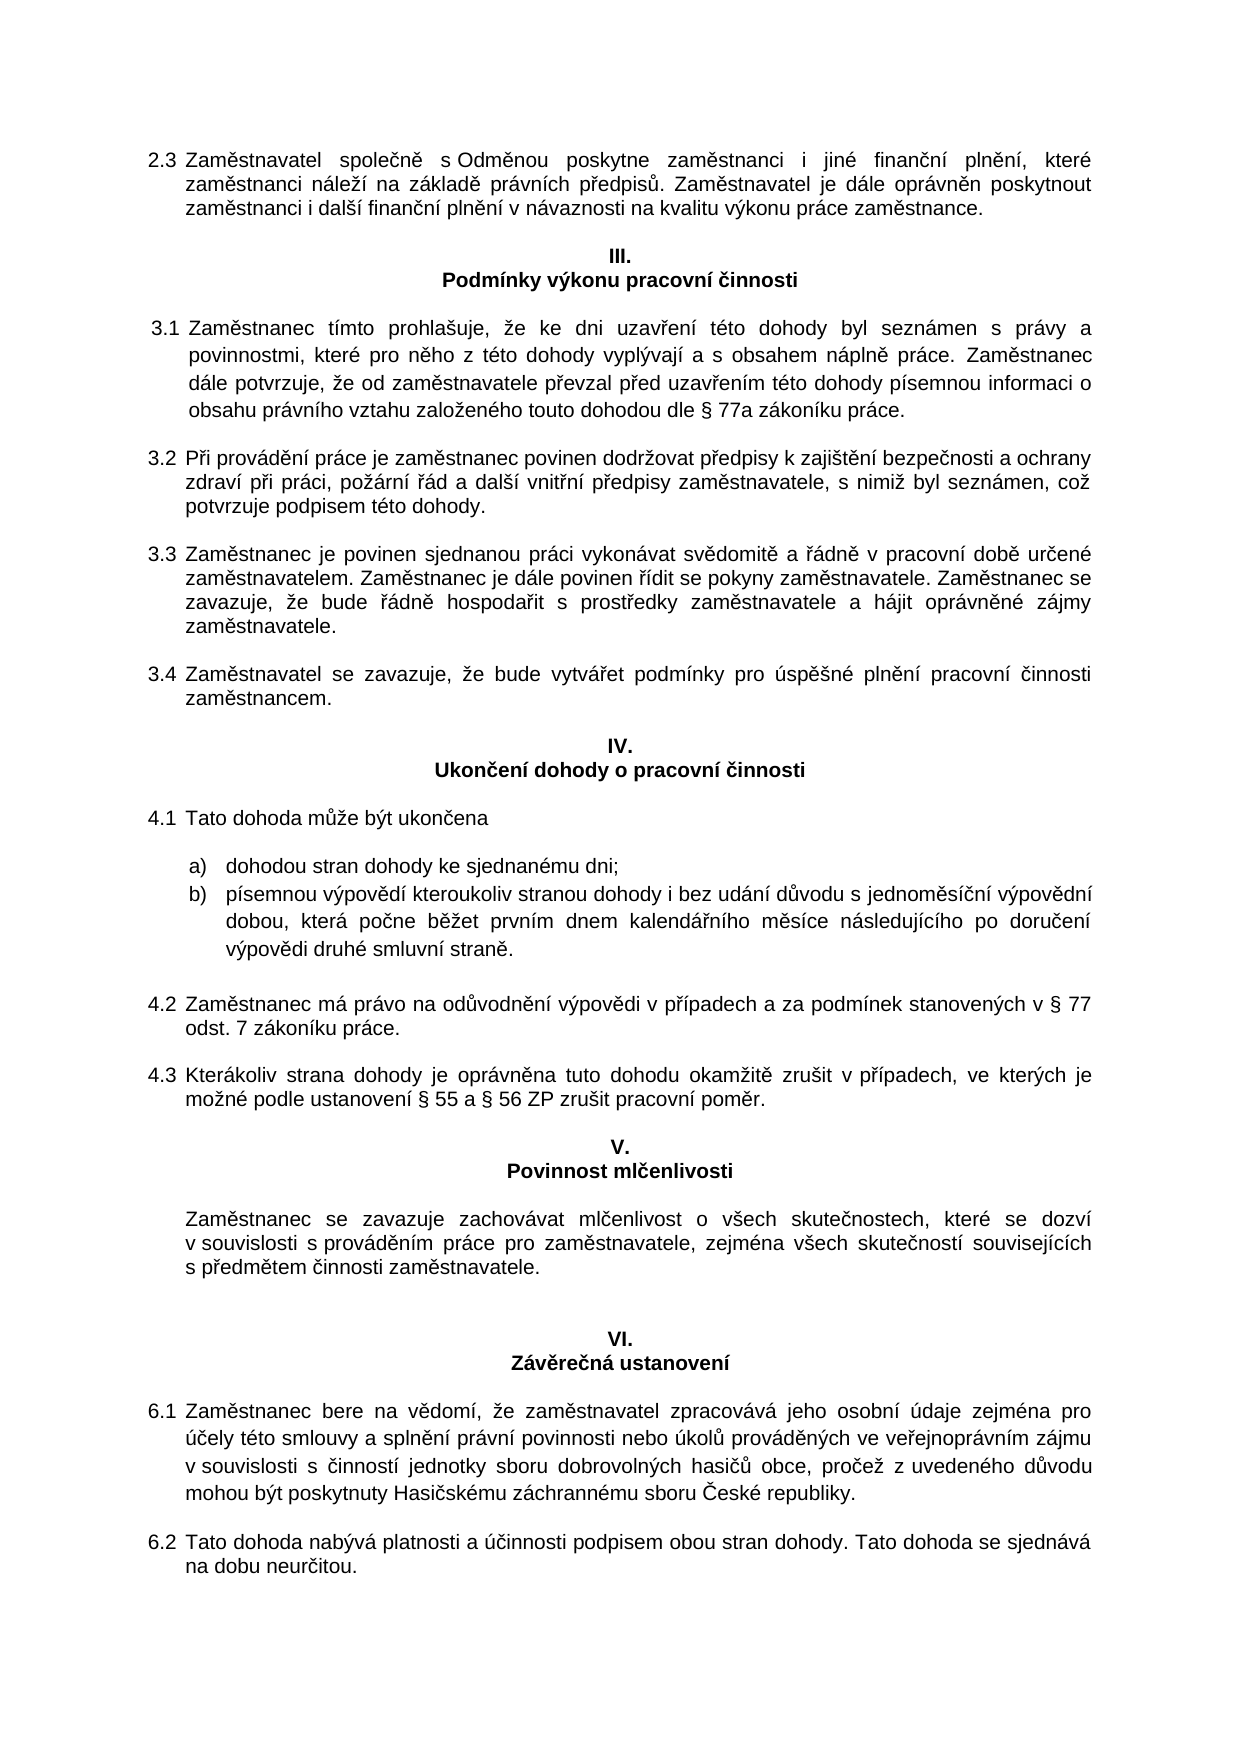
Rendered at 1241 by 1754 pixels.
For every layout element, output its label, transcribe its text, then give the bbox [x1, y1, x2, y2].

list Zaměstnanec tímto prohlašuje, že ke dni uzavření této dohody byl seznámen s právy a povinnostmi, které pro něho z této dohody vyplývají a s obsahem náplně práce. Zaměstnanec dále potvrzuje, že od zaměstnavatele převzal před uzavřením této dohody písemnou informaci o obsahu právního vztahu založeného touto dohodou dle § 77a zákoníku práce. [151, 315, 1092, 422]
text V. [148, 1135, 1092, 1159]
list Tato dohoda nabývá platnosti a účinnosti podpisem obou stran dohody. Tato dohoda se sjednává na dobu neurčitou. [148, 1529, 1092, 1577]
list Tato dohoda může být ukončena [148, 806, 1092, 829]
list písemnou výpovědí kteroukoliv stranou dohody i bez udání důvodu s jednoměsíční výpovědní dobou, která počne běžet prvním dnem kalendářního měsíce následujícího po doručení výpovědi druhé smluvní straně. [188, 881, 1092, 960]
list Při provádění práce je zaměstnanec povinen dodržovat předpisy k zajištění bezpečnosti a ochrany zdraví při práci, požární řád a další vnitřní předpisy zaměstnavatele, s nimiž byl seznámen, což potvrzuje podpisem této dohody. [148, 446, 1092, 518]
list Zaměstnanec má právo na odůvodnění výpovědi v případech a za podmínek stanovených v § 77 odst. 7 zákoníku práce. [148, 991, 1092, 1039]
list Zaměstnavatel společně s Odměnou poskytne zaměstnanci i jiné finanční plnění, které zaměstnanci náleží na základě právních předpisů. Zaměstnavatel je dále oprávněn poskytnout zaměstnanci i další finanční plnění v návaznosti na kvalitu výkonu práce zaměstnance. [148, 148, 1092, 219]
text Podmínky výkonu pracovní činnosti [148, 267, 1092, 291]
list Zaměstnavatel se zavazuje, že bude vytvářet podmínky pro úspěšné plnění pracovní činnosti zaměstnancem. [148, 662, 1092, 710]
list dohodou stran dohody ke sjednanému dni; [188, 854, 1092, 878]
list Kterákoliv strana dohody je oprávněna tuto dohodu okamžitě zrušit v případech, ve kterých je možné podle ustanovení § 55 a § 56 ZP zrušit pracovní poměr. [148, 1063, 1092, 1111]
text Ukončení dohody o pracovní činnosti [148, 758, 1092, 782]
list Zaměstnanec se zavazuje zachovávat mlčenlivost o všech skutečnostech, které se dozví v souvislosti s prováděním práce pro zaměstnavatele, zejména všech skutečností souvisejících s předmětem činnosti zaměstnavatele. [185, 1207, 1092, 1279]
list Zaměstnanec je povinen sjednanou práci vykonávat svědomitě a řádně v pracovní době určené zaměstnavatelem. Zaměstnanec je dále povinen řídit se pokyny zaměstnavatele. Zaměstnanec se zavazuje, že bude řádně hospodařit s prostředky zaměstnavatele a hájit oprávněné zájmy zaměstnavatele. [148, 542, 1092, 638]
text Závěrečná ustanovení [148, 1351, 1092, 1375]
text III. [148, 243, 1092, 267]
text VI. [148, 1327, 1092, 1351]
text IV. [148, 734, 1092, 758]
list Zaměstnanec bere na vědomí, že zaměstnavatel zpracovává jeho osobní údaje zejména pro účely této smlouvy a splnění právní povinnosti nebo úkolů prováděných ve veřejnoprávním zájmu v souvislosti s činností jednotky sboru dobrovolných hasičů obce, pročež z uvedeného důvodu mohou být poskytnuty Hasičskému záchrannému sboru České republiky. [148, 1399, 1092, 1505]
text Povinnost mlčenlivosti [148, 1159, 1092, 1183]
